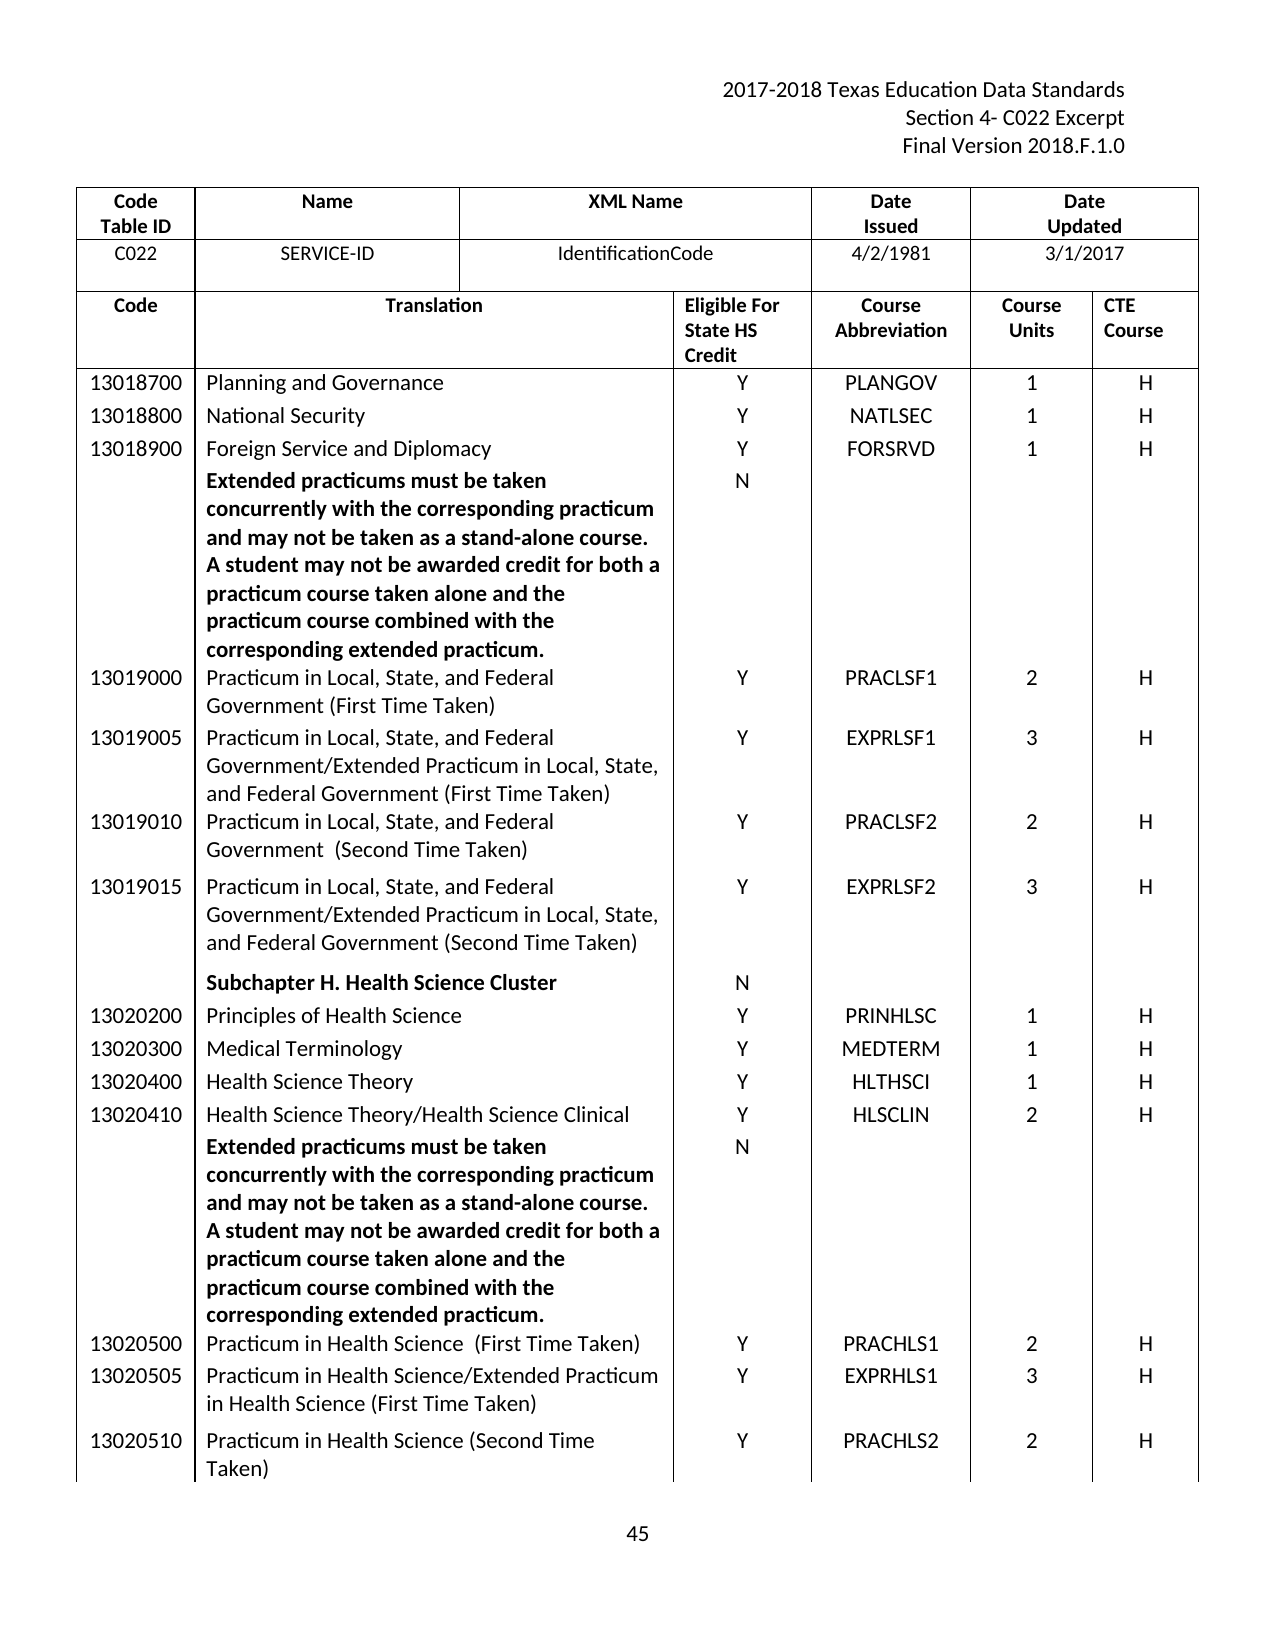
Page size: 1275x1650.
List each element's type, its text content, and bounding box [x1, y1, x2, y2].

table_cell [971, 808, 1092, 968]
table_cell 3/1/2017 [971, 240, 1198, 291]
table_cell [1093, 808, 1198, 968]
table_header Code Table ID [77, 188, 194, 239]
table_cell Code [77, 292, 194, 368]
table_cell Course Units [971, 292, 1092, 368]
table_cell Translation [196, 292, 673, 368]
table_header Name [196, 188, 459, 239]
table_cell IdentificationCode [460, 240, 811, 291]
table_cell Eligible For State HS Credit [674, 292, 811, 368]
table_cell SERVICE-ID [196, 240, 459, 291]
table_header XML Name [460, 188, 811, 239]
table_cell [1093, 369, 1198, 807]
table_cell C022 [77, 240, 194, 291]
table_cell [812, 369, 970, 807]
table_header Date Updated [971, 188, 1198, 239]
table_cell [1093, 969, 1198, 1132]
table_cell CTE Course [1093, 292, 1198, 368]
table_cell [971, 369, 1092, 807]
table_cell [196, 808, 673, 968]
table_cell Course Abbreviation [812, 292, 970, 368]
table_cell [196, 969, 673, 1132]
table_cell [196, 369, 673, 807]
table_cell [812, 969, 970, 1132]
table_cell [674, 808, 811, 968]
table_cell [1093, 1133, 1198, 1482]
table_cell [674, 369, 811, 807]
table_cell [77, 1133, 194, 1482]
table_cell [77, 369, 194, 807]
table_header Date Issued [812, 188, 970, 239]
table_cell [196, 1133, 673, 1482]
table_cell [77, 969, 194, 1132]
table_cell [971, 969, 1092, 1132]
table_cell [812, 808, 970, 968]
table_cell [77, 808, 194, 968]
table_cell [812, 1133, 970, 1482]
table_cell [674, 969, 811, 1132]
table_cell 4/2/1981 [812, 240, 970, 291]
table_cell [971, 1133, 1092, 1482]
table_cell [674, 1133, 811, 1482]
